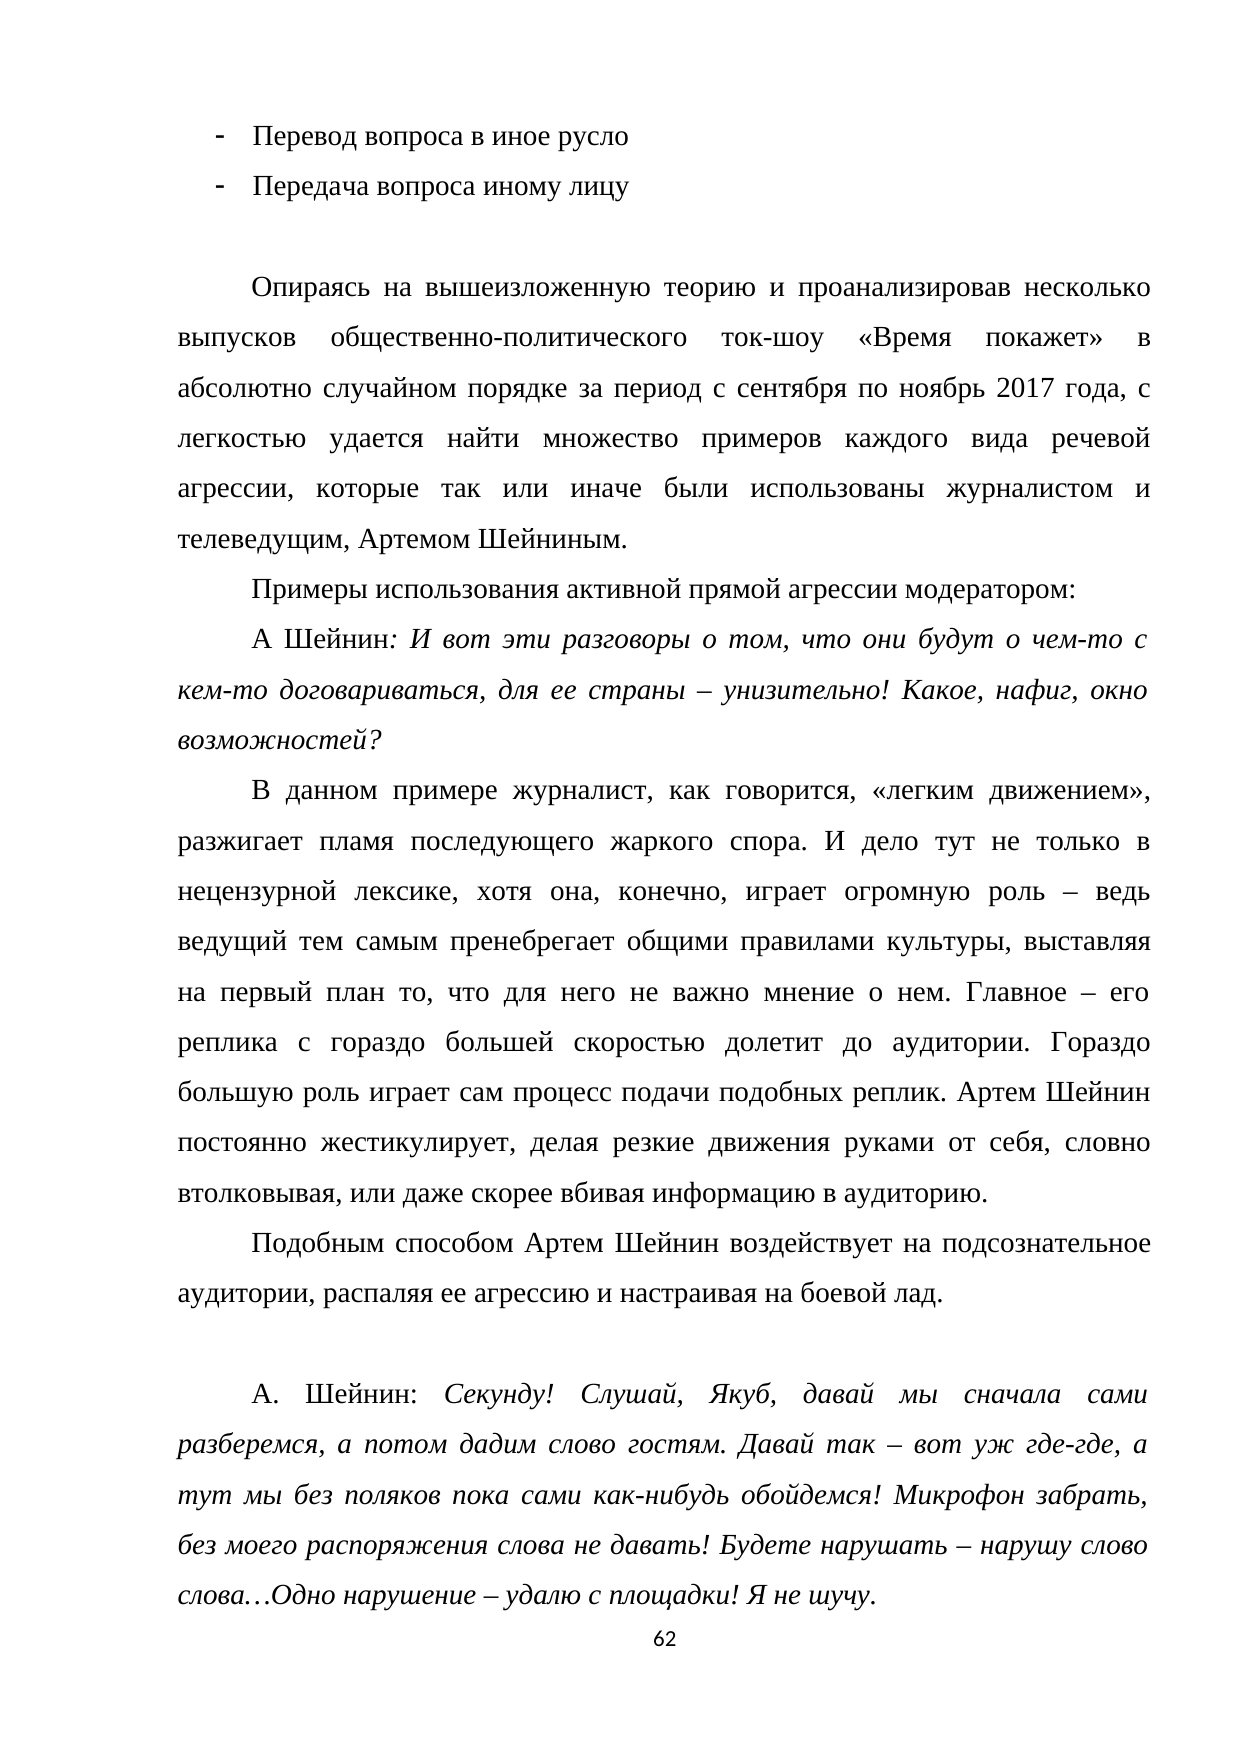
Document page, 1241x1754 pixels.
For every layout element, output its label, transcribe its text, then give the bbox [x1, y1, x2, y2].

text А. Шейнин: Секунду! Слушай, Якуб, давай мы сначала сами разберемся, а потом дадим слово гостям. Давай так – вот уж где-где, а тут мы без поляков пока сами как-нибудь обойдемся! Микрофон забрать, без моего распоряжения слова не давать! Будете нарушать – нарушу слово слова…Одно нарушение – удалю с площадки! Я не шучу. [177, 1376, 1152, 1611]
text Подобным способом Артем Шейнин воздействует на подсознательное аудитории, распаляя ее агрессию и настраивая на боевой лад. [177, 1225, 1152, 1309]
text Примеры использования активной прямой агрессии модератором: [177, 571, 1152, 605]
text В данном примере журналист, как говорится, «легким движением», разжигает пламя последующего жаркого спора. И дело тут не только в нецензурной лексике, хотя она, конечно, играет огромную роль – ведь ведущий тем самым пренебрегает общими правилами культуры, выставляя на первый план то, что для него не важно мнение о нем. Главное – его реплика с гораздо большей скоростью долетит до аудитории. Гораздо большую роль играет сам процесс подачи подобных реплик. Артем Шейнин постоянно жестикулирует, делая резкие движения руками от себя, словно втолковывая, или даже скорее вбивая информацию в аудиторию. [177, 772, 1152, 1208]
text Опираясь на вышеизложенную теорию и проанализировав несколько выпусков общественно-политического ток-шоу «Время покажет» в абсолютно случайном порядке за период с сентября по ноябрь 2017 года, с легкостью удается найти множество примеров каждого вида речевой агрессии, которые так или иначе были использованы журналистом и телеведущим, Артемом Шейниным. [177, 269, 1152, 554]
list Перевод вопроса в иное русло [215, 118, 1152, 152]
text А Шейнин: И вот эти разговоры о том, что они будут о чем-то с кем-то договариваться, для ее страны – унизительно! Какое, нафиг, окно возможностей? [177, 621, 1152, 756]
list Передача вопроса иному лицу [215, 168, 1152, 202]
